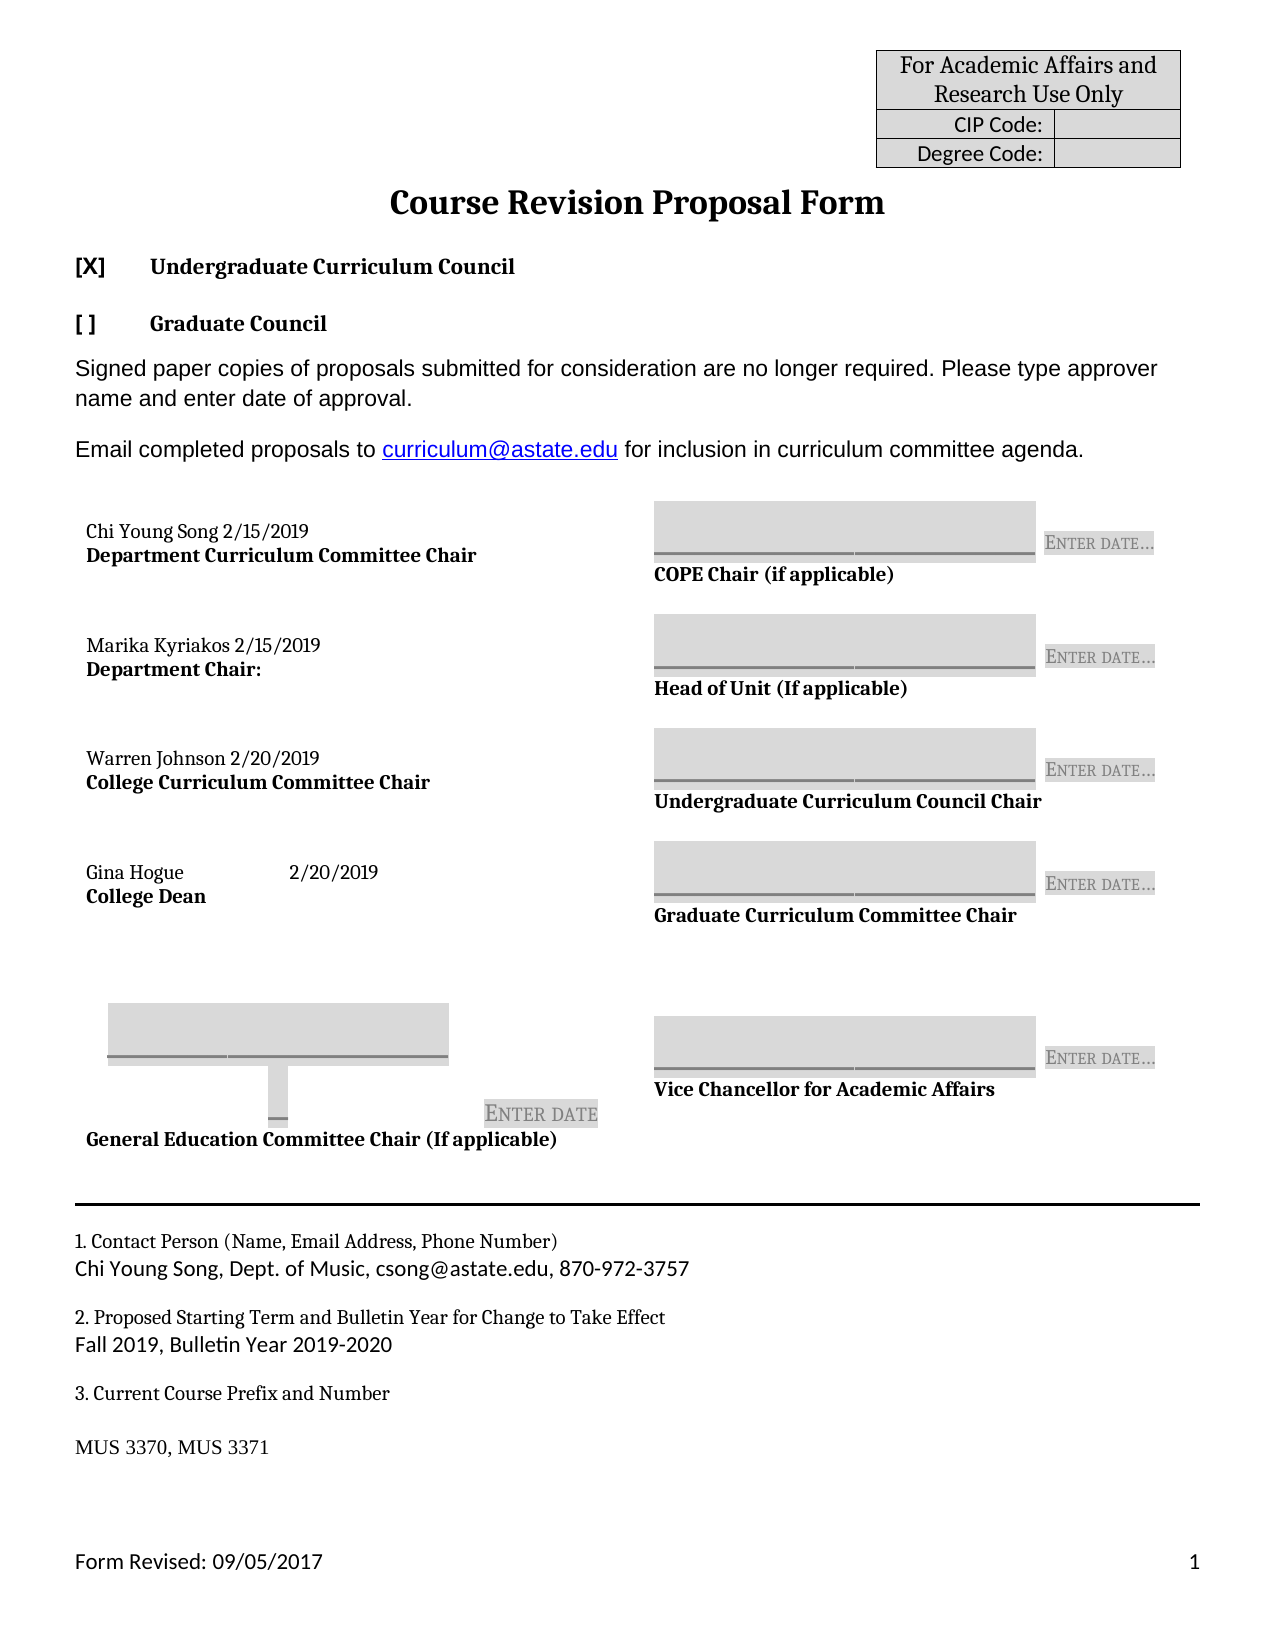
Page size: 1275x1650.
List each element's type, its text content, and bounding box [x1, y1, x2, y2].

table_header COPE Chair (if applicable) [643, 487, 1211, 601]
table_cell Vice Chancellor for Academic Affairs [643, 941, 1211, 1177]
table_cell Degree Code: [877, 139, 1054, 167]
table_cell Graduate Curriculum Committee Chair [643, 828, 1211, 941]
text 2. Proposed Starting Term and Bulletin Year for Change to Take Effect [75, 1306, 1200, 1330]
table_cell Undergraduate Curriculum Council Chair [643, 714, 1211, 828]
table_header Department Curriculum Committee Chair [75, 487, 643, 601]
table_cell CIP Code: [877, 110, 1054, 138]
table_cell College Curriculum Committee Chair [75, 714, 643, 828]
text 1. Contact Person (Name, Email Address, Phone Number) [75, 1230, 1200, 1254]
text 3. Current Course Prefix and Number [75, 1382, 1200, 1406]
text Course Revision Proposal Form [75, 182, 1200, 223]
text Email completed proposals to curriculum@astate.edu for inclusion in curriculum committee agenda. [75, 436, 1200, 463]
table_cell Head of Unit (If applicable) [643, 601, 1211, 714]
text [X] Undergraduate Curriculum Council [75, 250, 1200, 281]
table_cell [1055, 139, 1180, 167]
table_header For Academic Affairs and Research Use Only [877, 51, 1180, 109]
text Signed paper copies of proposals submitted for consideration are no longer required. Please type approver name and enter date of approval. [75, 355, 1200, 412]
table_cell General Education Committee Chair (If applicable) [75, 941, 643, 1177]
table_cell Department Chair: [75, 601, 643, 714]
table_cell [1055, 110, 1180, 138]
text [ ] Graduate Council [75, 307, 1200, 338]
table_cell College Dean [75, 828, 643, 941]
